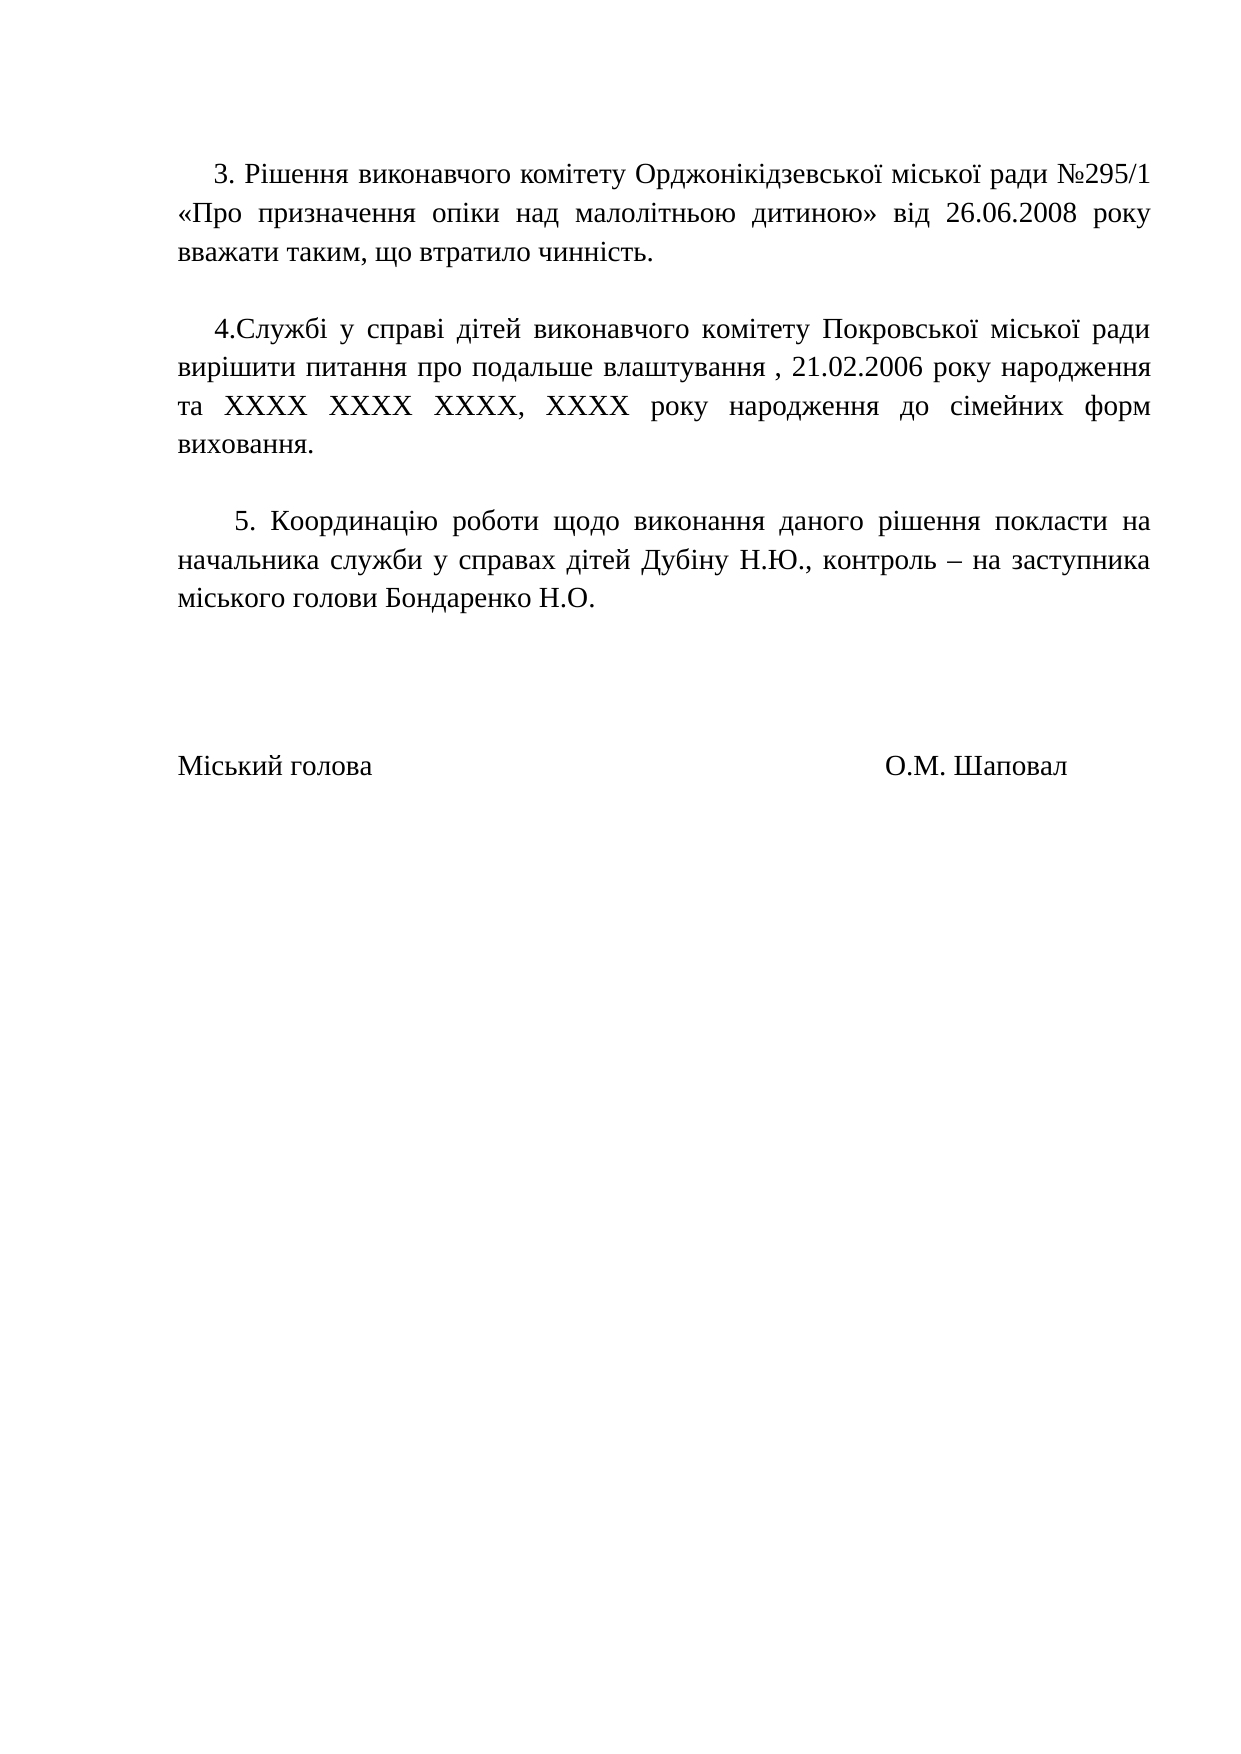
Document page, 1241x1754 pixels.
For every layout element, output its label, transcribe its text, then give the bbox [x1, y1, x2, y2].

text 3. Рішення виконавчого комітету Орджонікідзевської міської ради №295/1 «Про призначення опіки над малолітньою дитиною» від 26.06.2008 року вважати таким, що втратило чинність. [177, 157, 1152, 267]
list 5. Координацію роботи щодо виконання даного рішення покласти на начальника служби у справах дітей Дубіну Н.Ю., контроль – на заступника міського голови Бондаренко Н.О. [177, 503, 1152, 614]
text 4.Службі у справі дітей виконавчого комітету Покровської міської ради вирішити питання про подальше влаштування , 21.02.2006 року народження та ХХХХ ХХХХ ХХХХ, ХХХХ року народження до сімейних форм виховання. [177, 311, 1152, 460]
text Міський голова О.М. Шаповал [177, 748, 1152, 782]
